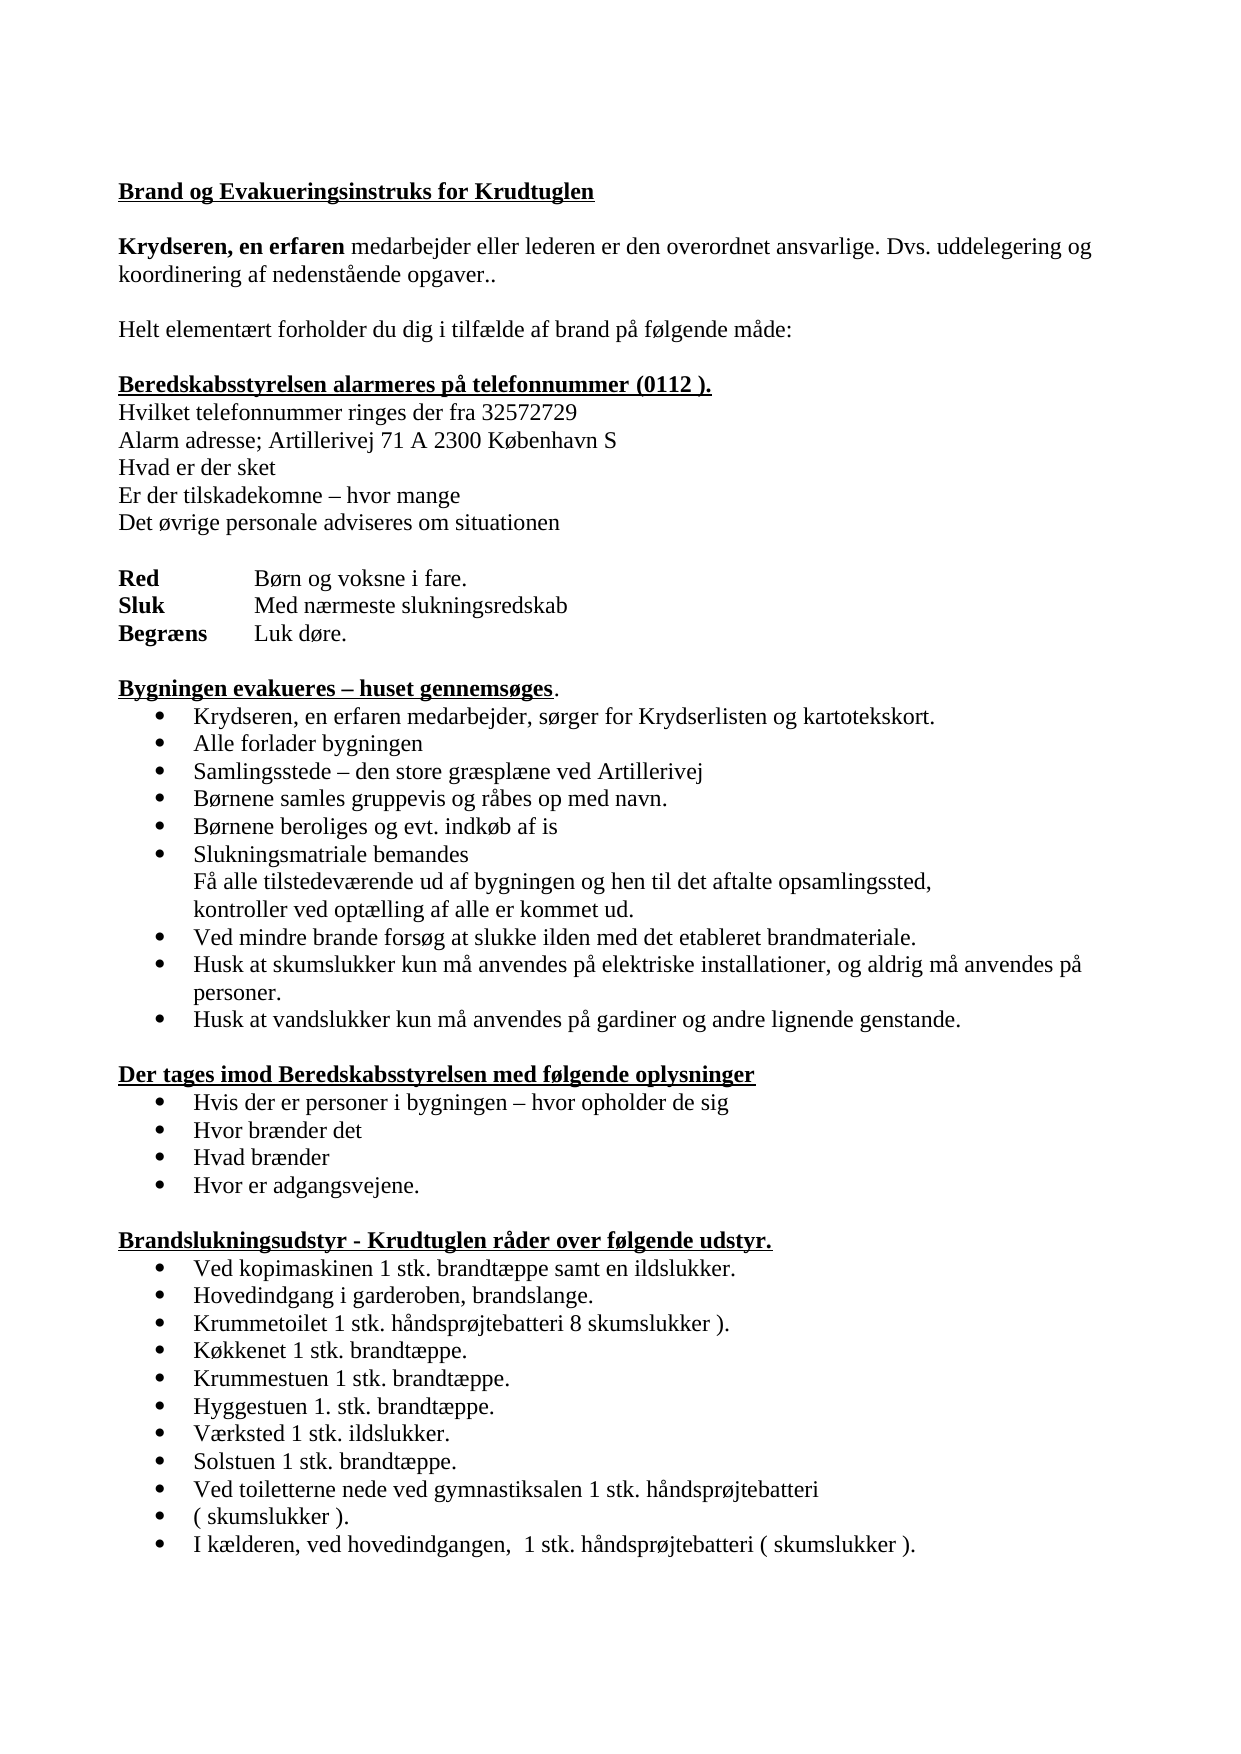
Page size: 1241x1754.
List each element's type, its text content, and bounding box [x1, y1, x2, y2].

text Der tages imod Beredskabsstyrelsen med følgende oplysninger [118, 1061, 1122, 1088]
list Hyggestuen 1. stk. brandtæppe. [156, 1392, 1122, 1419]
list Krummetoilet 1 stk. håndsprøjtebatteri 8 skumslukker ). [156, 1309, 1122, 1337]
text kontroller ved optælling af alle er kommet ud. [118, 895, 1122, 922]
text Bygningen evakueres – huset gennemsøges. [118, 674, 1122, 702]
text Red Børn og voksne i fare. [118, 564, 1122, 591]
text Hvad er der sket [118, 453, 1122, 481]
text Brand og Evakueringsinstruks for Krudtuglen [118, 177, 1122, 205]
list Ved kopimaskinen 1 stk. brandtæppe samt en ildslukker. [156, 1254, 1122, 1281]
list Værksted 1 stk. ildslukker. [156, 1419, 1122, 1447]
list Samlingsstede – den store græsplæne ved Artillerivej [156, 757, 1122, 784]
list Hvis der er personer i bygningen – hvor opholder de sig [156, 1088, 1122, 1116]
list Husk at skumslukker kun må anvendes på elektriske installationer, og aldrig må anvendes på personer. [156, 950, 1122, 1005]
text Beredskabsstyrelsen alarmeres på telefonnummer (0112 ). [118, 370, 1122, 398]
text Er der tilskadekomne – hvor mange [118, 481, 1122, 508]
list Husk at vandslukker kun må anvendes på gardiner og andre lignende genstande. [156, 1005, 1122, 1033]
list Hvad brænder [156, 1143, 1122, 1171]
list Køkkenet 1 stk. brandtæppe. [156, 1337, 1122, 1364]
text Brandslukningsudstyr - Krudtuglen råder over følgende udstyr. [118, 1226, 1122, 1254]
list ( skumslukker ). [156, 1502, 1122, 1530]
list Hovedindgang i garderoben, brandslange. [156, 1281, 1122, 1309]
text Få alle tilstedeværende ud af bygningen og hen til det aftalte opsamlingssted, [193, 867, 1122, 895]
list Solstuen 1 stk. brandtæppe. [156, 1447, 1122, 1474]
text Det øvrige personale adviseres om situationen [118, 508, 1122, 536]
list Hvor er adgangsvejene. [156, 1171, 1122, 1198]
list Hvor brænder det [156, 1116, 1122, 1143]
text Hvilket telefonnummer ringes der fra 32572729 [118, 398, 1122, 426]
list Alle forlader bygningen [156, 729, 1122, 757]
list Slukningsmatriale bemandes [156, 840, 1122, 867]
list Ved toiletterne nede ved gymnastiksalen 1 stk. håndsprøjtebatteri [156, 1474, 1122, 1502]
text Krydseren, en erfaren medarbejder eller lederen er den overordnet ansvarlige. Dvs. uddelegering og koordinering af nedenstående opgaver.. [118, 232, 1122, 288]
list Børnene beroliges og evt. indkøb af is [156, 812, 1122, 840]
text Begræns Luk døre. [118, 619, 1122, 646]
text Alarm adresse; Artillerivej 71 A 2300 København S [118, 426, 1122, 453]
list Ved mindre brande forsøg at slukke ilden med det etableret brandmateriale. [156, 922, 1122, 950]
text Helt elementært forholder du dig i tilfælde af brand på følgende måde: [118, 315, 1122, 343]
list Krummestuen 1 stk. brandtæppe. [156, 1364, 1122, 1392]
text Sluk Med nærmeste slukningsredskab [118, 591, 1122, 619]
list Krydseren, en erfaren medarbejder, sørger for Krydserlisten og kartotekskort. [156, 702, 1122, 729]
list Børnene samles gruppevis og råbes op med navn. [156, 784, 1122, 812]
list I kælderen, ved hovedindgangen, 1 stk. håndsprøjtebatteri ( skumslukker ). [156, 1530, 1122, 1557]
